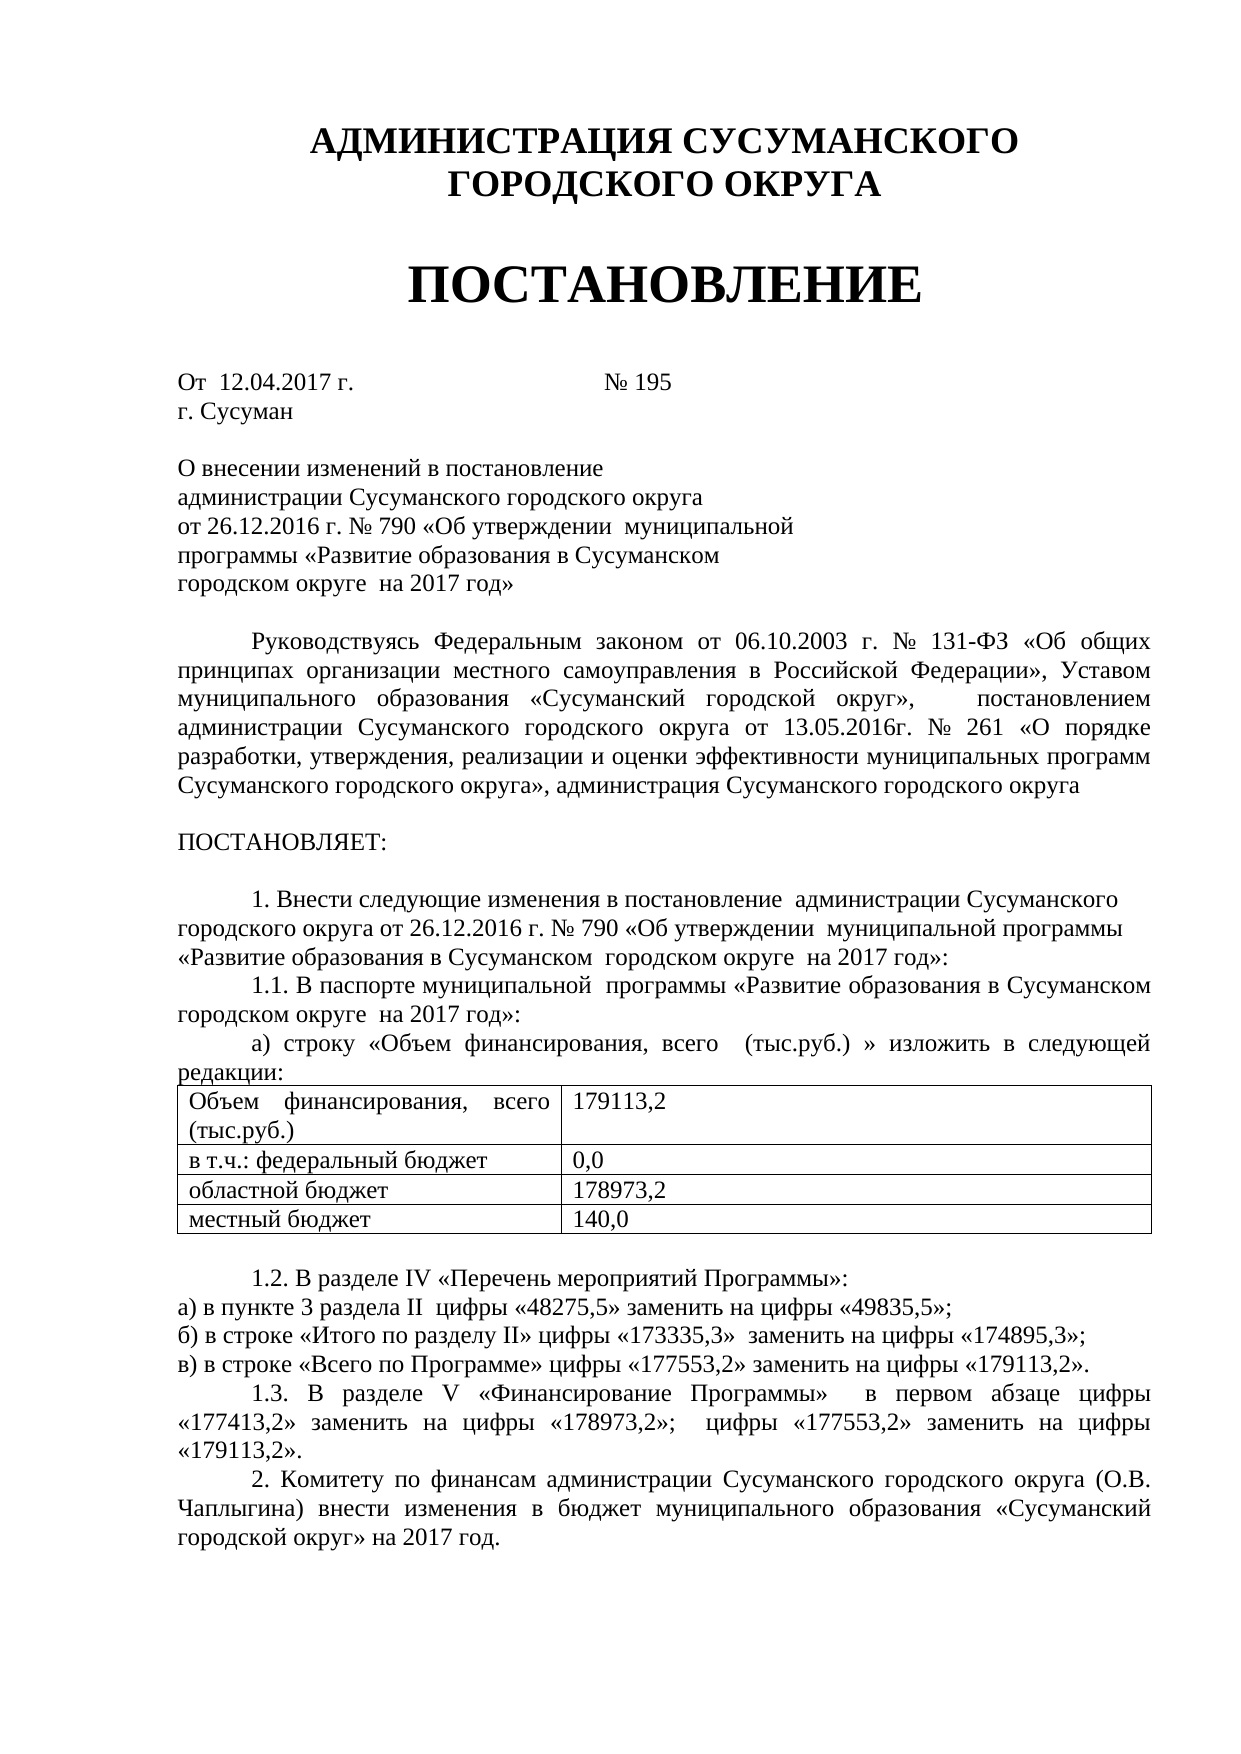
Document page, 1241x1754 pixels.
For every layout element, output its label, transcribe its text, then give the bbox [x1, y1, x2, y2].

table_cell 178973,2 [562, 1175, 1151, 1203]
table_cell областной бюджет [178, 1175, 561, 1203]
text От 12.04.2017 г. № 195 [177, 367, 1152, 396]
text 1.3. В разделе V «Финансирование Программы» в первом абзаце цифры «177413,2» заменить на цифры «178973,2»; цифры «177553,2» заменить на цифры «179113,2». [177, 1378, 1152, 1464]
text О внесении изменений в постановление [177, 453, 1152, 482]
text ПОСТАНОВЛЕНИЕ [177, 252, 1152, 314]
text Руководствуясь Федеральным законом от 06.10.2003 г. № 131-ФЗ «Об общих принципах организации местного самоуправления в Российской Федерации», Уставом муниципального образования «Сусуманский городской округ», постановлением администрации Сусуманского городского округа от 13.05.2016г. № 261 «О порядке разработки, утверждения, реализации и оценки эффективности муниципальных программ Сусуманского городского округа», администрация Сусуманского городского округа [177, 626, 1152, 798]
text АДМИНИСТРАЦИЯ СУСУМАНСКОГО ГОРОДСКОГО ОКРУГА [177, 118, 1152, 204]
text 1.2. В разделе IV «Перечень мероприятий Программы»: [177, 1263, 1152, 1292]
table_cell 0,0 [562, 1145, 1151, 1174]
table_cell 140,0 [562, 1205, 1151, 1233]
table_cell в т.ч.: федеральный бюджет [178, 1145, 561, 1174]
text б) в строке «Итого по разделу II» цифры «173335,3» заменить на цифры «174895,3»; [177, 1321, 1152, 1349]
text 2. Комитету по финансам администрации Сусуманского городского округа (О.В. Чаплыгина) внести изменения в бюджет муниципального образования «Сусуманский городской округ» на 2017 год. [177, 1464, 1152, 1551]
table_cell местный бюджет [178, 1205, 561, 1233]
table_header Объем финансирования, всего (тыс.руб.) [178, 1086, 561, 1144]
table_header 179113,2 [562, 1086, 1151, 1144]
text 1. Внести следующие изменения в постановление администрации Сусуманского городского округа от 26.12.2016 г. № 790 «Об утверждении муниципальной программы «Развитие образования в Сусуманском городском округе на 2017 год»: [177, 884, 1152, 970]
text администрации Сусуманского городского округа [177, 482, 1152, 511]
text городском округе на 2017 год» [177, 568, 1152, 597]
text ПОСТАНОВЛЯЕТ: [177, 827, 1152, 855]
text в) в строке «Всего по Программе» цифры «177553,2» заменить на цифры «179113,2». [177, 1349, 1152, 1378]
text а) строку «Объем финансирования, всего (тыс.руб.) » изложить в следующей редакции: [177, 1028, 1152, 1085]
text г. Сусуман [177, 396, 1152, 425]
text 1.1. В паспорте муниципальной программы «Развитие образования в Сусуманском городском округе на 2017 год»: [177, 970, 1152, 1028]
text программы «Развитие образования в Сусуманском [177, 540, 1152, 568]
text а) в пункте 3 раздела II цифры «48275,5» заменить на цифры «49835,5»; [177, 1292, 1152, 1321]
text от 26.12.2016 г. № 790 «Об утверждении муниципальной [177, 511, 1152, 540]
